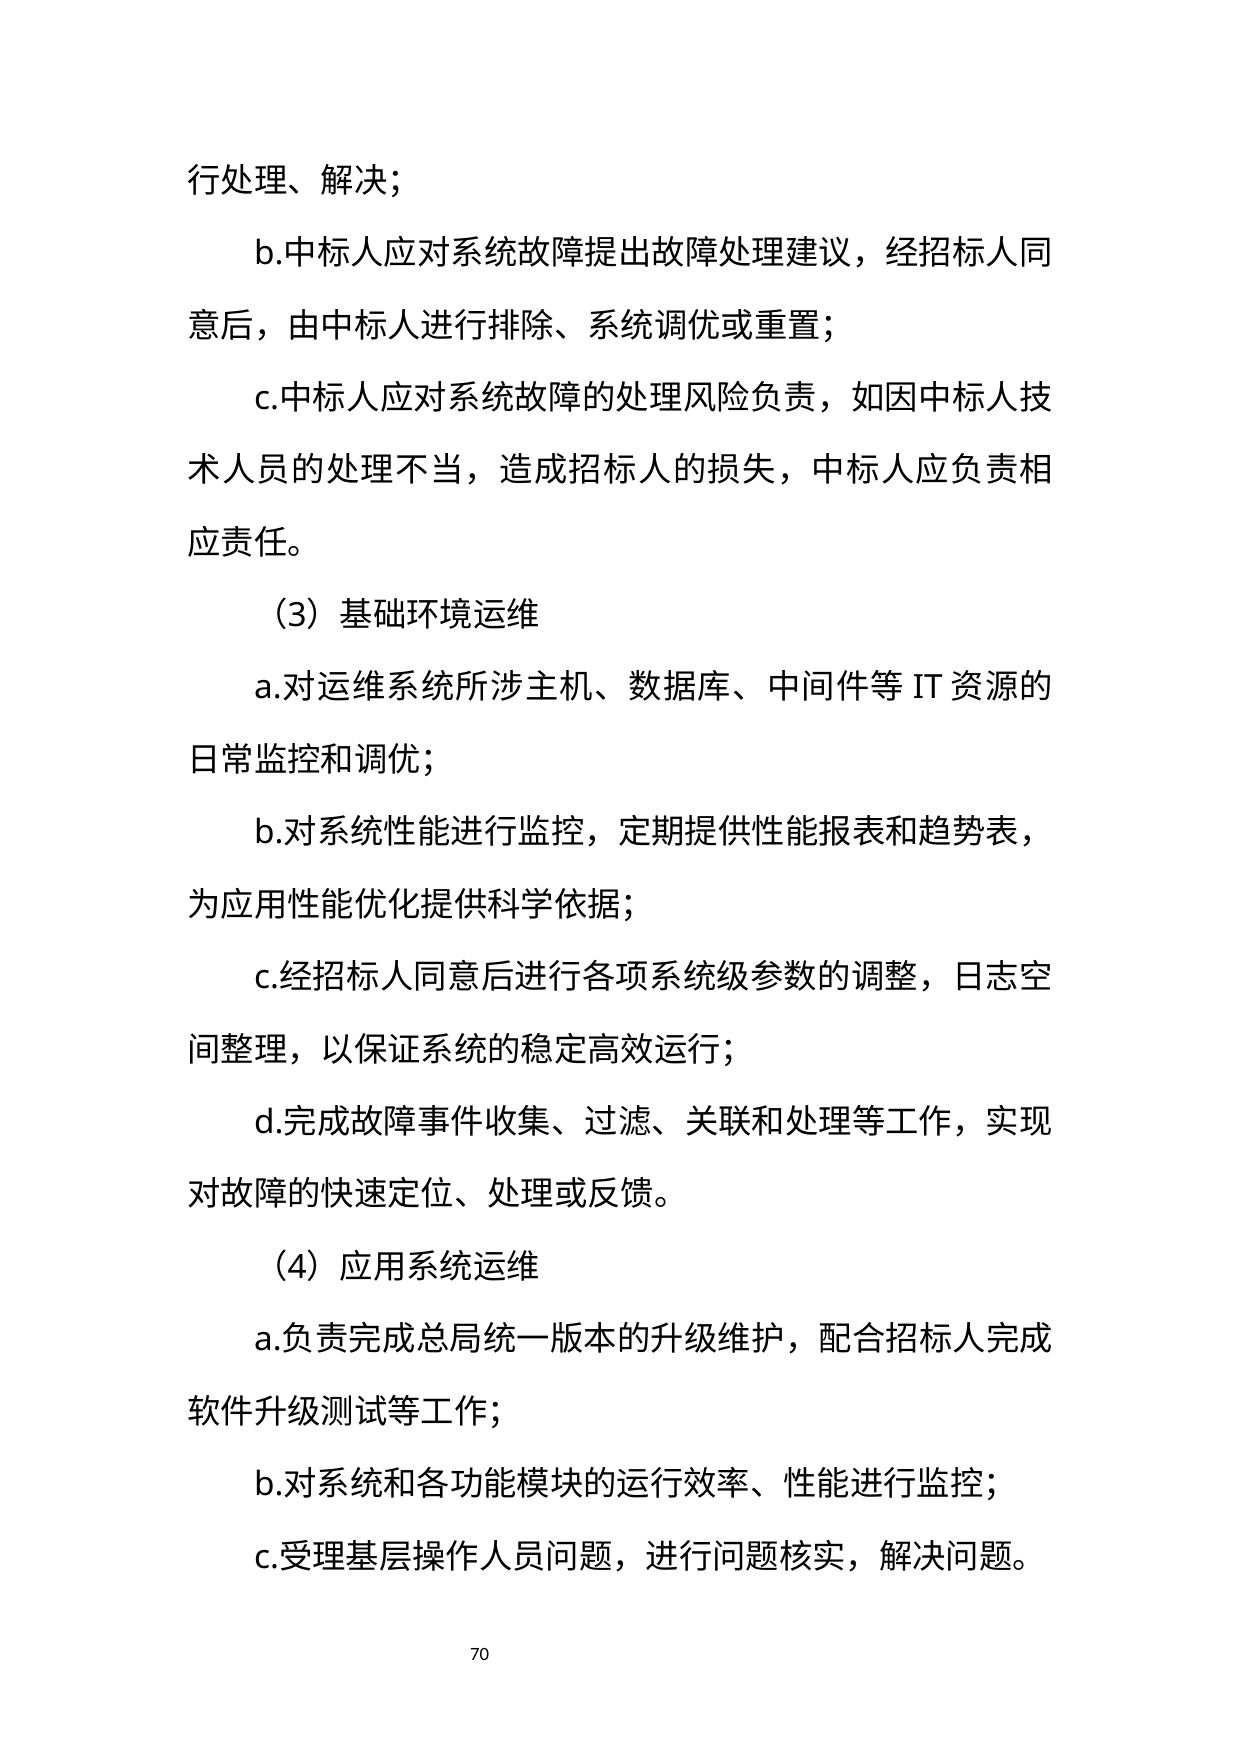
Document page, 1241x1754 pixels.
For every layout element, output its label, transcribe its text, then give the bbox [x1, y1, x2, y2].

text c.经招标人同意后进行各项系统级参数的调整，日志空间整理，以保证系统的稳定高效运行； [187, 950, 1053, 1071]
text b.对系统性能进行监控，定期提供性能报表和趋势表，为应用性能优化提供科学依据； [187, 805, 1053, 926]
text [187, 153, 1053, 202]
text （3）基础环境运维 [187, 588, 1053, 636]
text c.中标人应对系统故障的处理风险负责，如因中标人技术人员的处理不当，造成招标人的损失，中标人应负责相应责任。 [187, 371, 1053, 564]
text （4）应用系统运维 [187, 1239, 1053, 1288]
text c.受理基层操作人员问题，进行问题核实，解决问题。 [187, 1529, 1053, 1578]
text a.对运维系统所涉主机、数据库、中间件等IT资源的日常监控和调优； [187, 660, 1053, 781]
text d.完成故障事件收集、过滤、关联和处理等工作，实现对故障的快速定位、处理或反馈。 [187, 1095, 1053, 1215]
text b.中标人应对系统故障提出故障处理建议，经招标人同意后，由中标人进行排除、系统调优或重置； [187, 226, 1053, 347]
text b.对系统和各功能模块的运行效率、性能进行监控； [187, 1457, 1053, 1505]
text a.负责完成总局统一版本的升级维护，配合招标人完成软件升级测试等工作； [187, 1312, 1053, 1433]
